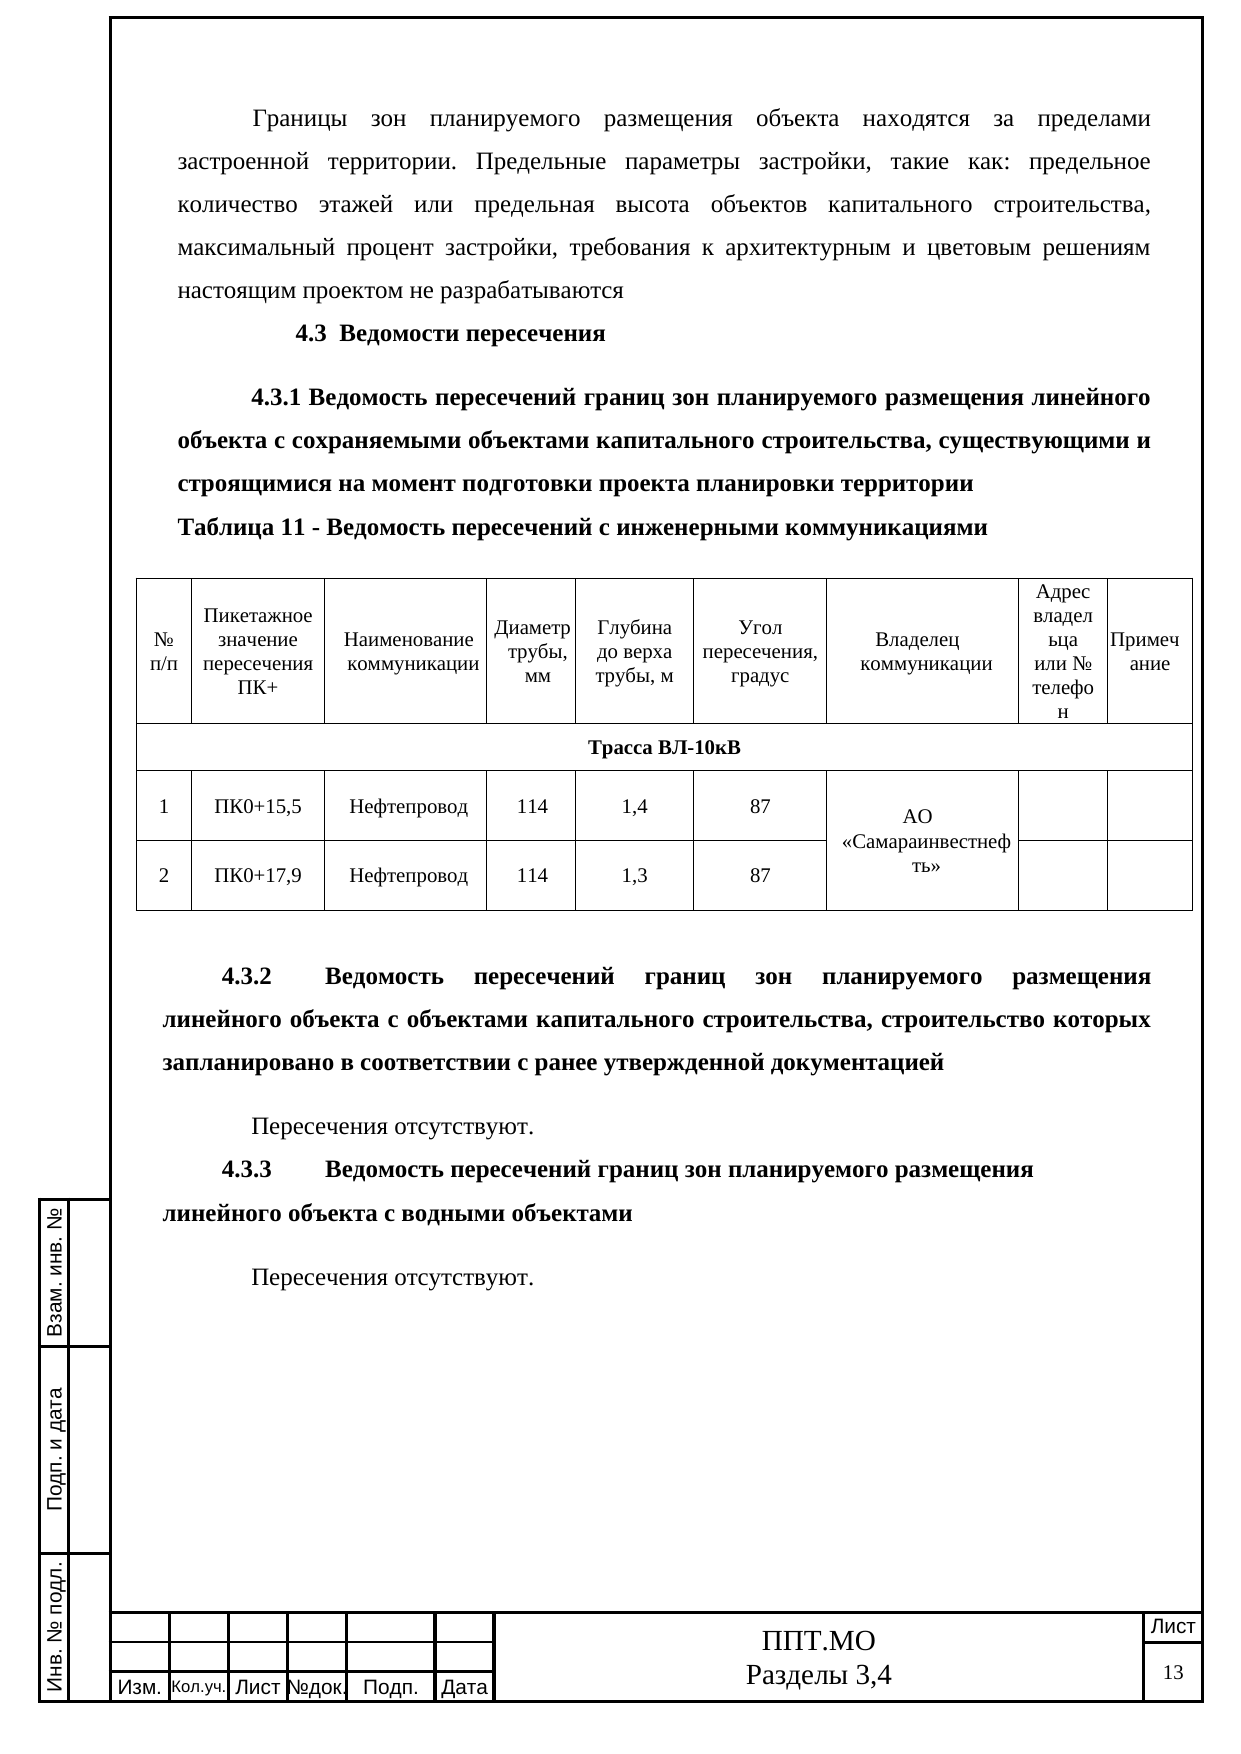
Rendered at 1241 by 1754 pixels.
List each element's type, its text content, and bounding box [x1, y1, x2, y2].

list Ведомость пересечений границ зон планируемого размещения линейного объекта с объектами капитального строительства, строительство которых запланировано в соответствии с ранее утвержденной документацией [162, 961, 1152, 1076]
text Границы зон планируемого размещения объекта находятся за пределами застроенной территории. Предельные параметры застройки, такие как: предельное количество этажей или предельная высота объектов капитального строительства, максимальный процент застройки, требования к архитектурным и цветовым решениям настоящим проектом не разрабатываются [177, 103, 1152, 304]
table_cell АО «Самараинвестнефть» [827, 771, 1018, 910]
table_cell Трасса ВЛ-10кВ [137, 724, 1192, 770]
table_cell 1,4 [576, 771, 693, 840]
list Ведомости пересечения [295, 318, 1152, 347]
table_header Примечание [1108, 579, 1192, 723]
table_cell 2 [137, 841, 191, 910]
table_header Адрес владельца или № телефон [1019, 579, 1107, 723]
table_header Диаметр трубы, мм [487, 579, 575, 723]
table_cell Нефтепровод [325, 841, 486, 910]
table_cell [1019, 771, 1107, 840]
table_cell [1019, 841, 1107, 910]
table_cell ПК0+17,9 [192, 841, 324, 910]
text Пересечения отсутствуют. [251, 1262, 1152, 1290]
table_cell ПК0+15,5 [192, 771, 324, 840]
table_cell [1108, 771, 1192, 840]
table_header Угол пересечения, градус [694, 579, 826, 723]
table_cell 1 [137, 771, 191, 840]
text Таблица 11 - Ведомость пересечений с инженерными коммуникациями [177, 512, 1152, 540]
table_header № п/п [137, 579, 191, 723]
text Пересечения отсутствуют. [251, 1111, 1152, 1140]
table_cell 1,3 [576, 841, 693, 910]
table_header Пикетажное значение пересечения ПК+ [192, 579, 324, 723]
table_cell [1108, 841, 1192, 910]
table_header Владелец коммуникации [827, 579, 1018, 723]
table_cell 87 [694, 841, 826, 910]
text 4.3.1 Ведомость пересечений границ зон планируемого размещения линейного объекта с сохраняемыми объектами капитального строительства, существующими и строящимися на момент подготовки проекта планировки территории [177, 382, 1152, 497]
table_cell 87 [694, 771, 826, 840]
table_cell 114 [487, 771, 575, 840]
list Ведомость пересечений границ зон планируемого размещения линейного объекта с водными объектами [162, 1154, 1152, 1226]
table_cell 114 [487, 841, 575, 910]
table_cell Нефтепровод [325, 771, 486, 840]
table_header Наименование коммуникации [325, 579, 486, 723]
table_header Глубина до верха трубы, м [576, 579, 693, 723]
